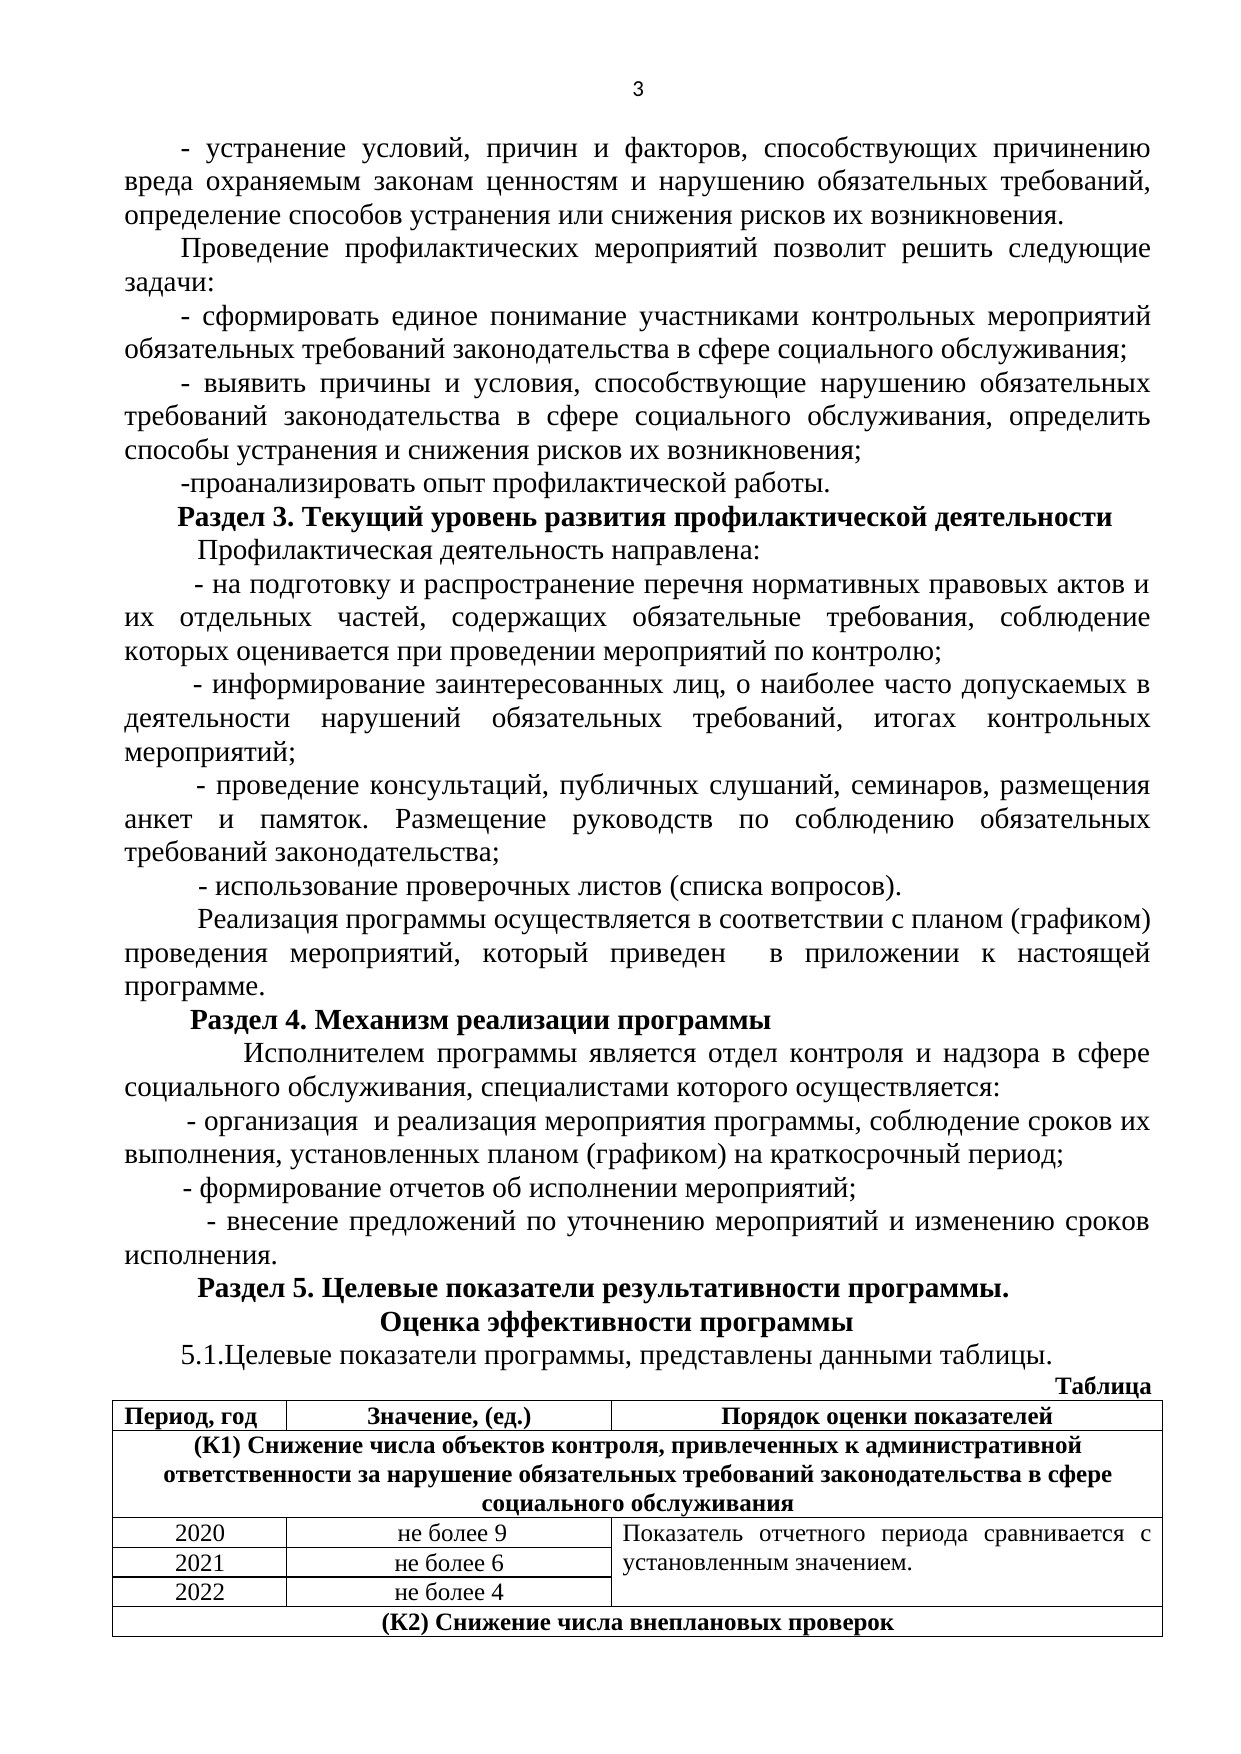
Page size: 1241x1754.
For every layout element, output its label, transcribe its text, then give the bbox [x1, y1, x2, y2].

title Раздел 5. Целевые показатели результативности программы. [124, 1270, 1152, 1304]
text - информирование заинтересованных лиц, о наиболее часто допускаемых в деятельности нарушений обязательных требований, итогах контрольных мероприятий; [124, 667, 1152, 767]
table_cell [612, 1518, 1162, 1606]
table_header Порядок оценки показателей [612, 1401, 1162, 1429]
text - использование проверочных листов (списка вопросов). [124, 868, 1152, 901]
text - сформировать единое понимание участниками контрольных мероприятий обязательных требований законодательства в сфере социального обслуживания; [124, 298, 1152, 365]
text - выявить причины и условия, способствующие нарушению обязательных требований законодательства в сфере социального обслуживания, определить способы устранения и снижения рисков их возникновения; [124, 365, 1152, 465]
text - проведение консультаций, публичных слушаний, семинаров, размещения анкет и памяток. Размещение руководств по соблюдению обязательных требований законодательства; [124, 767, 1152, 868]
text Раздел 4. Механизм реализации программы [124, 1002, 1152, 1036]
table_cell не более 9 [287, 1518, 611, 1547]
title - внесение предложений по уточнению мероприятий и изменению сроков исполнения. [124, 1203, 1152, 1270]
text 5.1.Целевые показатели программы, представлены данными таблицы. [124, 1337, 1152, 1371]
table_cell (К2) Снижение числа внеплановых проверок [113, 1607, 1162, 1636]
table_cell не более 6 [287, 1548, 611, 1576]
text Профилактическая деятельность направлена: [124, 532, 1152, 566]
table_cell 2022 [113, 1578, 286, 1606]
table_cell 2020 [113, 1518, 286, 1547]
text Проведение профилактических мероприятий позволит решить следующие задачи: [124, 231, 1152, 298]
text Раздел 3. Текущий уровень развития профилактической деятельности [124, 499, 1152, 532]
title - организация и реализация мероприятия программы, соблюдение сроков их выполнения, установленных планом (графиком) на краткосрочный период; [124, 1103, 1152, 1170]
table_cell не более 4 [287, 1578, 611, 1606]
text Таблица [124, 1371, 1152, 1400]
title Оценка эффективности программы [124, 1304, 1152, 1337]
text - устранение условий, причин и факторов, способствующих причинению вреда охраняемым законам ценностям и нарушению обязательных требований, определение способов устранения или снижения рисков их возникновения. [124, 130, 1152, 231]
text - на подготовку и распространение перечня нормативных правовых актов и их отдельных частей, содержащих обязательные требования, соблюдение которых оценивается при проведении мероприятий по контролю; [124, 566, 1152, 667]
table_header Период, год [113, 1401, 286, 1429]
table_cell (К1) Снижение числа объектов контроля, привлеченных к административной ответственности за нарушение обязательных требований законодательства в сфере социального обслуживания [113, 1431, 1162, 1517]
text Реализация программы осуществляется в соответствии с планом (графиком) проведения мероприятий, который приведен в приложении к настоящей программе. [124, 901, 1152, 1002]
text -проанализировать опыт профилактической работы. [124, 465, 1152, 499]
title Исполнителем программы является отдел контроля и надзора в сфере социального обслуживания, специалистами которого осуществляется: [124, 1036, 1152, 1103]
table_cell 2021 [113, 1548, 286, 1576]
title - формирование отчетов об исполнении мероприятий; [124, 1170, 1152, 1203]
table_header Значение, (ед.) [287, 1401, 611, 1429]
